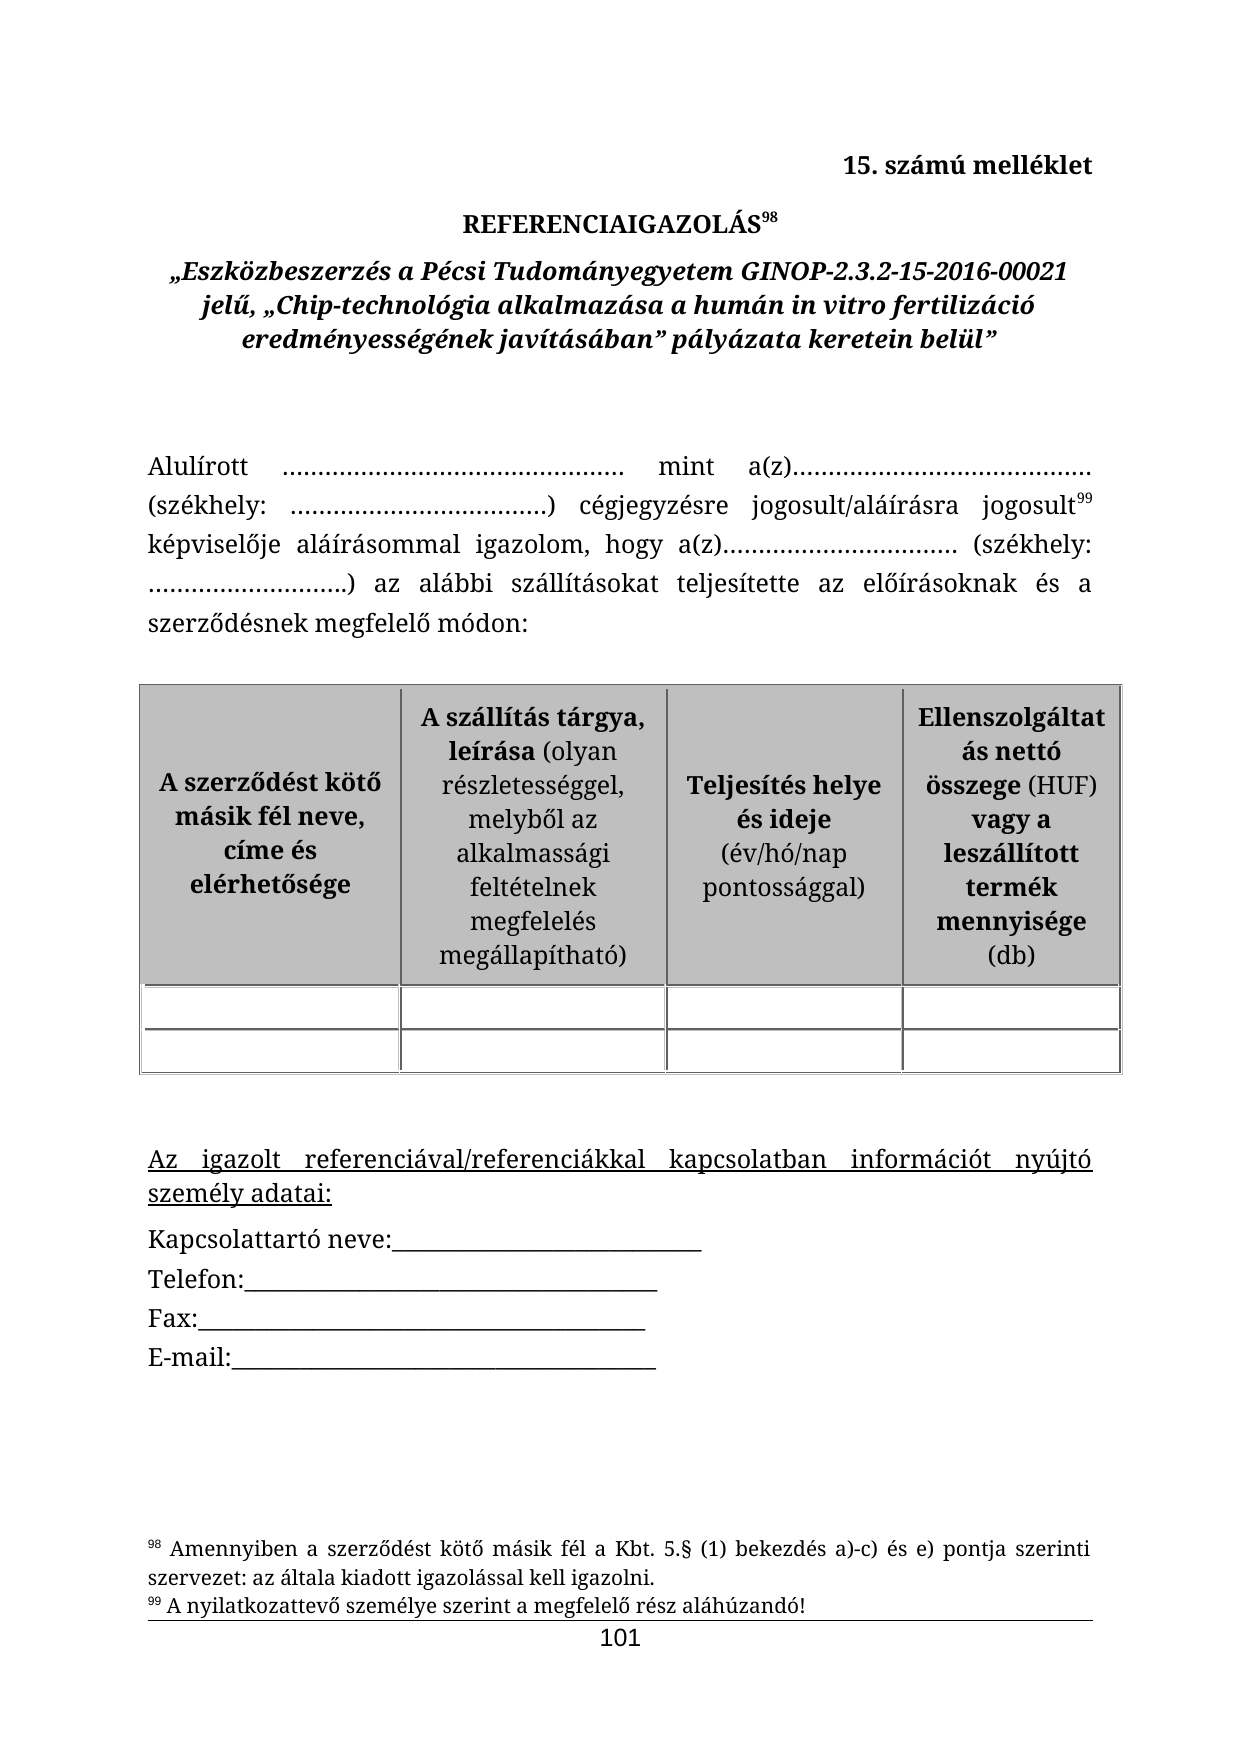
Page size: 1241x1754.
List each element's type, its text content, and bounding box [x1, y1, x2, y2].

table_header Ellenszolgáltatás nettó összege (HUF) vagy a leszállított termék mennyisége (db) [902, 687, 1119, 984]
text 15. számú melléklet [148, 148, 1093, 182]
text Az igazolt referenciával/referenciákkal kapcsolatban információt nyújtó személy adatai: [148, 1172, 1093, 1209]
text Telefon:____________________________________ [148, 1261, 1093, 1295]
subtitle REFERENCIAIGAZOLÁS [148, 207, 1093, 241]
text Kapcsolattartó neve:___________________________ [148, 1222, 1093, 1256]
table_cell [140, 1028, 400, 1071]
text E-mail:_____________________________________ [148, 1339, 1093, 1374]
text „Eszközbeszerzés a Pécsi Tudományegyetem GINOP-2.3.2-15-2016-00021 jelű, „Chip-technológia alkalmazása a humán in vitro fertilizáció eredményességének javításában” pályázata keretein belül” [148, 253, 1093, 355]
table_header Teljesítés helye és ideje (év/hó/nap pontossággal) [666, 685, 902, 984]
table_header A szállítás tárgya, leírása (olyan részletességgel, melyből az alkalmassági feltételnek megfelelés megállapítható) [400, 685, 666, 984]
table_header A szerződést kötő másik fél neve, címe és elérhetősége [142, 685, 400, 984]
table_cell [668, 988, 901, 1028]
text Fax:_______________________________________ [148, 1300, 1093, 1334]
table_cell [666, 1031, 902, 1071]
table_cell [142, 984, 398, 1028]
table_cell [902, 1028, 1121, 1071]
table_cell [904, 984, 1120, 1028]
text Alulírott ………………………………………… mint a(z)…………………………………… (székhely: ………………………………) cégjegyzésre jogosult/aláírásra jogosult képviselője aláírásommal igazolom, hogy a(z)…………………………… (székhely:……………………….) az alábbi szállításokat teljesítette az előírásoknak és a szerződésnek megfelelő módon: [148, 448, 1093, 639]
table_cell [400, 1028, 666, 1071]
text Az igazolt referenciával/referenciákkal kapcsolatban információt nyújtó személy adatai: [148, 1141, 1093, 1170]
table_cell [402, 988, 664, 1028]
